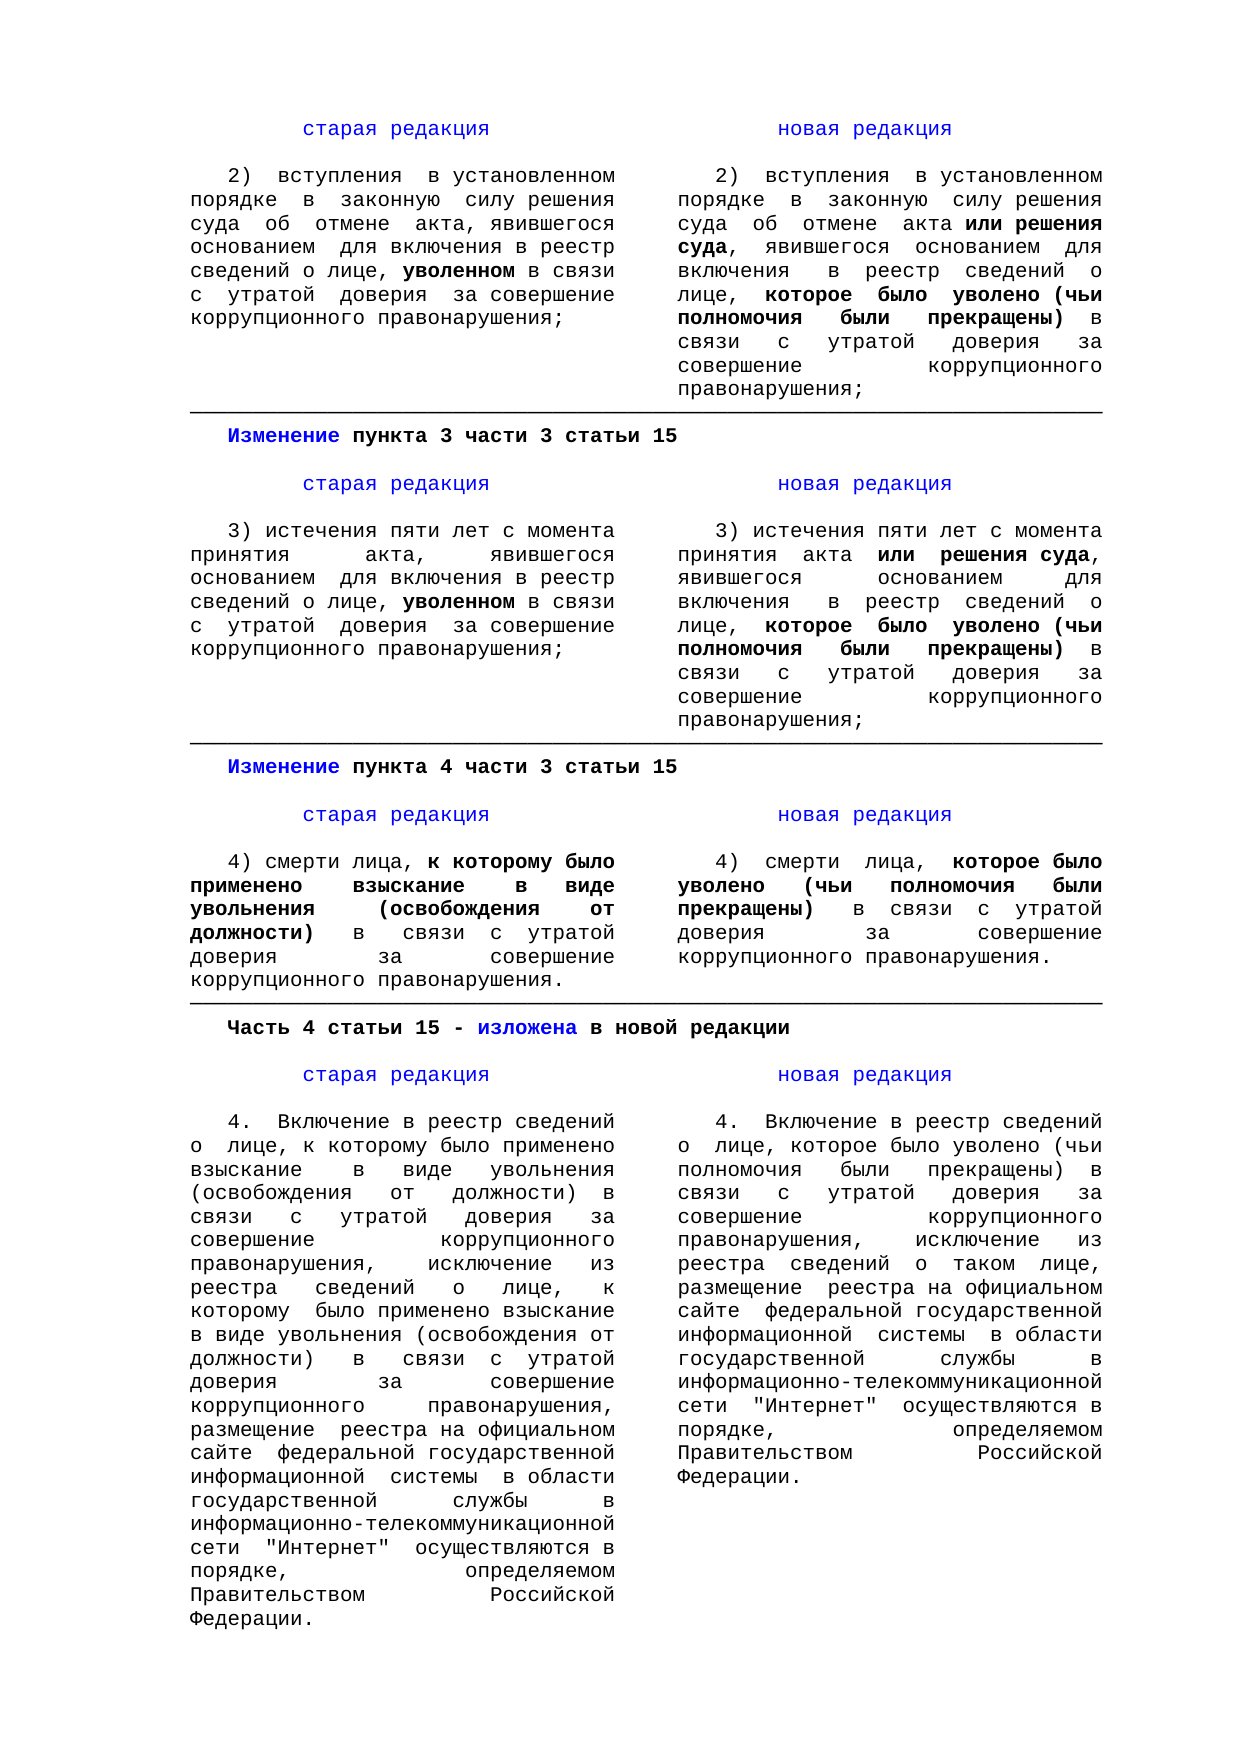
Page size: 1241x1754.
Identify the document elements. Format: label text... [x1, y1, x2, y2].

text старая редакция новая редакция [177, 473, 1152, 496]
text которому было применено взыскание сайте федеральной государственной [177, 1300, 1152, 1324]
text информационной системы в области Федерации. [177, 1466, 1152, 1489]
text связи с утратой доверия за [177, 331, 1152, 354]
text ───────────────────────────────────────────────────────────────────────── [177, 733, 1152, 757]
text о лице, к которому было применено о лице, которое было уволено (чьи [177, 1135, 1152, 1158]
text применено взыскание в виде уволено (чьи полномочия были [177, 875, 1152, 898]
text коррупционного правонарушения, сети "Интернет" осуществляются в [177, 1395, 1152, 1419]
text основанием для включения в реестр явившегося основанием для [177, 567, 1152, 591]
text (освобождения от должности) в связи с утратой доверия за [177, 1182, 1152, 1206]
text с утратой доверия за совершение лице, которое было уволено (чьи [177, 284, 1152, 307]
text правонарушения, исключение из реестра сведений о таком лице, [177, 1253, 1152, 1277]
text сайте федеральной государственной Правительством Российской [177, 1442, 1152, 1466]
text старая редакция новая редакция [177, 804, 1152, 827]
text Федерации. [177, 1608, 1152, 1631]
text Изменение пункта 3 части 3 статьи 15 [177, 426, 1152, 449]
text Часть 4 статьи 15 - изложена в новой редакции [177, 1017, 1152, 1040]
text правонарушения; [177, 709, 1152, 733]
text совершение коррупционного правонарушения, исключение из [177, 1229, 1152, 1253]
text старая редакция новая редакция [177, 1064, 1152, 1088]
text порядке в законную силу решения порядке в законную силу решения [177, 189, 1152, 213]
text порядке, определяемом [177, 1561, 1152, 1584]
text информационно-телекоммуникационной [177, 1513, 1152, 1537]
text совершение коррупционного [177, 354, 1152, 378]
text сети "Интернет" осуществляются в [177, 1537, 1152, 1561]
text ───────────────────────────────────────────────────────────────────────── [177, 402, 1152, 426]
text 4. Включение в реестр сведений 4. Включение в реестр сведений [177, 1111, 1152, 1135]
text реестра сведений о лице, к размещение реестра на официальном [177, 1277, 1152, 1300]
text в виде увольнения (освобождения от информационной системы в области [177, 1324, 1152, 1348]
text основанием для включения в реестр суда, явившегося основанием для [177, 236, 1152, 260]
text коррупционного правонарушения; полномочия были прекращены) в [177, 307, 1152, 331]
text правонарушения; [177, 378, 1152, 402]
text Правительством Российской [177, 1584, 1152, 1608]
text связи с утратой доверия за [177, 662, 1152, 686]
text сведений о лице, уволенном в связи включения в реестр сведений о [177, 591, 1152, 615]
text должности) в связи с утратой государственной службы в [177, 1348, 1152, 1371]
text должности) в связи с утратой доверия за совершение [177, 922, 1152, 946]
text 4) смерти лица, к которому было 4) смерти лица, которое было [177, 851, 1152, 875]
text коррупционного правонарушения; полномочия были прекращены) в [177, 638, 1152, 662]
text коррупционного правонарушения. [177, 969, 1152, 993]
text взыскание в виде увольнения полномочия были прекращены) в [177, 1158, 1152, 1182]
text 2) вступления в установленном 2) вступления в установленном [177, 165, 1152, 189]
text 3) истечения пяти лет с момента 3) истечения пяти лет с момента [177, 520, 1152, 544]
text Изменение пункта 4 части 3 статьи 15 [177, 757, 1152, 780]
text принятия акта, явившегося принятия акта или решения суда, [177, 544, 1152, 567]
text с утратой доверия за совершение лице, которое было уволено (чьи [177, 615, 1152, 638]
text старая редакция новая редакция [177, 118, 1152, 142]
text увольнения (освобождения от прекращены) в связи с утратой [177, 898, 1152, 922]
text ───────────────────────────────────────────────────────────────────────── [177, 993, 1152, 1017]
text доверия за совершение информационно-телекоммуникационной [177, 1371, 1152, 1395]
text доверия за совершение коррупционного правонарушения. [177, 946, 1152, 969]
text сведений о лице, уволенном в связи включения в реестр сведений о [177, 260, 1152, 284]
text связи с утратой доверия за совершение коррупционного [177, 1206, 1152, 1229]
text размещение реестра на официальном порядке, определяемом [177, 1419, 1152, 1442]
text совершение коррупционного [177, 686, 1152, 709]
text суда об отмене акта, явившегося суда об отмене акта или решения [177, 213, 1152, 236]
text государственной службы в [177, 1489, 1152, 1513]
